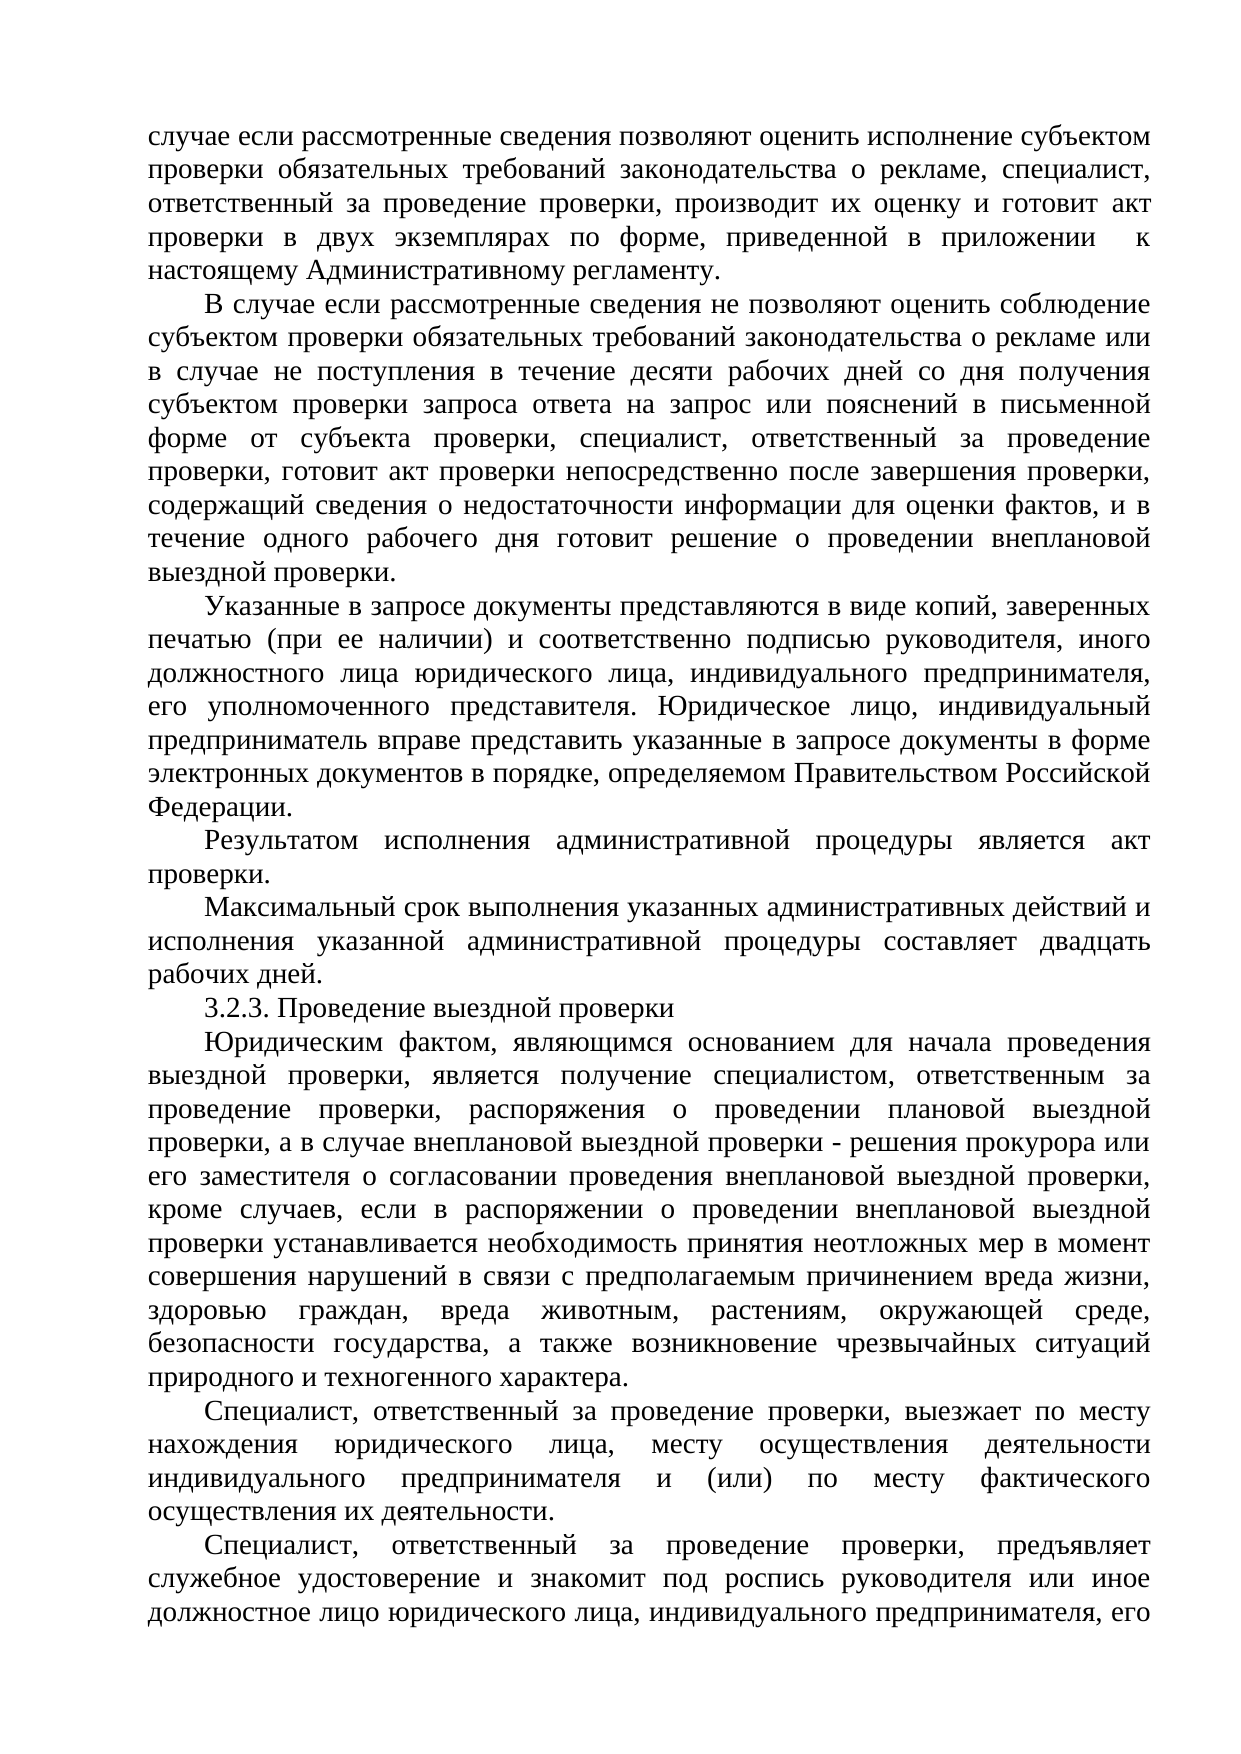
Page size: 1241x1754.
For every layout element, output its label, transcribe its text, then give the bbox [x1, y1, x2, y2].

text В случае если рассмотренные сведения не позволяют оценить соблюдение субъектом проверки обязательных требований законодательства о рекламе или в случае не поступления в течение десяти рабочих дней со дня получения субъектом проверки запроса ответа на запрос или пояснений в письменной форме от субъекта проверки, специалист, ответственный за проведение проверки, готовит акт проверки непосредственно после завершения проверки, содержащий сведения о недостаточности информации для оценки фактов, и в течение одного рабочего дня готовит решение о проведении внеплановой выездной проверки. [148, 286, 1152, 588]
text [148, 1527, 1152, 1627]
text Юридическим фактом, являющимся основанием для начала проведения выездной проверки, является получение специалистом, ответственным за проведение проверки, распоряжения о проведении плановой выездной проверки, а в случае внеплановой выездной проверки - решения прокурора или его заместителя о согласовании проведения внеплановой выездной проверки, кроме случаев, если в распоряжении о проведении внеплановой выездной проверки устанавливается необходимость принятия неотложных мер в момент совершения нарушений в связи с предполагаемым причинением вреда жизни, здоровью граждан, вреда животным, растениям, окружающей среде, безопасности государства, а также возникновение чрезвычайных ситуаций природного и техногенного характера. [148, 1024, 1152, 1393]
text Максимальный срок выполнения указанных административных действий и исполнения указанной административной процедуры составляет двадцать рабочих дней. [148, 889, 1152, 990]
text Специалист, ответственный за проведение проверки, выезжает по месту нахождения юридического лица, месту осуществления деятельности индивидуального предпринимателя и (или) по месту фактического осуществления их деятельности. [148, 1393, 1152, 1527]
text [148, 118, 1152, 286]
text Результатом исполнения административной процедуры является акт проверки. [148, 822, 1152, 889]
text 3.2.3. Проведение выездной проверки [148, 990, 1152, 1024]
text Указанные в запросе документы представляются в виде копий, заверенных печатью (при ее наличии) и соответственно подписью руководителя, иного должностного лица юридического лица, индивидуального предпринимателя, его уполномоченного представителя. Юридическое лицо, индивидуальный предприниматель вправе представить указанные в запросе документы в форме электронных документов в порядке, определяемом Правительством Российской Федерации. [148, 588, 1152, 822]
